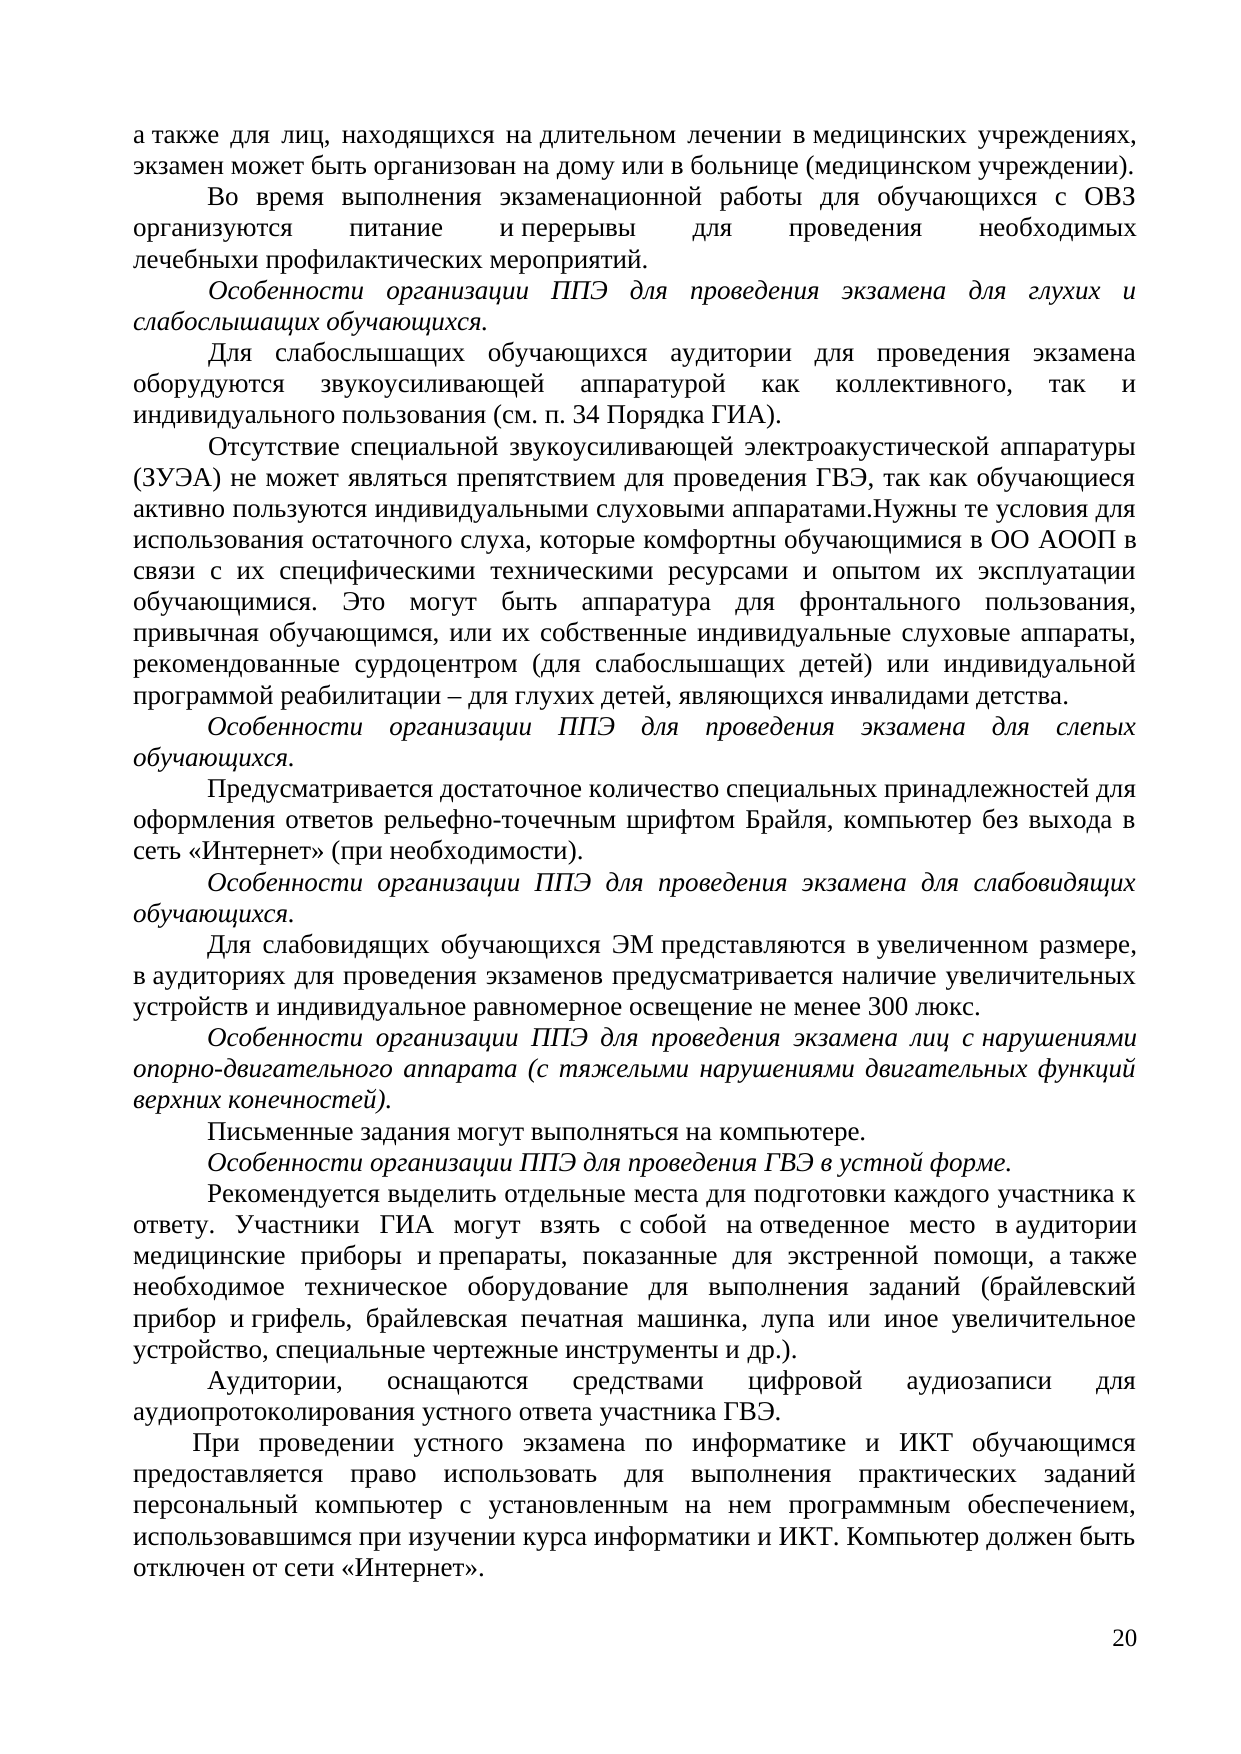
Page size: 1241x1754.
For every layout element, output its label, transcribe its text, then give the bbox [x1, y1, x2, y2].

text Аудитории, оснащаются средствами цифровой аудиозаписи для аудиопротоколирования устного ответа участника ГВЭ. [133, 1364, 1137, 1426]
text Письменные задания могут выполняться на компьютере. [133, 1115, 1137, 1146]
text Для слабослышащих обучающихся аудитории для проведения экзамена оборудуются звукоусиливающей аппаратурой как коллективного, так и индивидуального пользования (см. п. 34 Порядка ГИА). [133, 336, 1137, 429]
text Рекомендуется выделить отдельные места для подготовки каждого участника к ответу. Участники ГИА могут взять с собой на отведенное место в аудитории медицинские приборы и препараты, показанные для экстренной помощи, а также необходимое техническое оборудование для выполнения заданий (брайлевский прибор и грифель, брайлевская печатная машинка, лупа или иное увеличительное устройство, специальные чертежные инструменты и др.). [133, 1177, 1137, 1364]
text Отсутствие специальной звукоусиливающей электроакустической аппаратуры (ЗУЭА) не может являться препятствием для проведения ГВЭ, так как обучающиеся активно пользуются индивидуальными слуховыми аппаратами.Нужны те условия для использования остаточного слуха, которые комфортны обучающимися в ОО АООП в связи с их специфическими техническими ресурсами и опытом их эксплуатации обучающимися. Это могут быть аппаратура для фронтального пользования, привычная обучающимся, или их собственные индивидуальные слуховые аппараты, рекомендованные сурдоцентром (для слабослышащих детей) или индивидуальной программой реабилитации – для глухих детей, являющихся инвалидами детства. [133, 429, 1137, 710]
list При проведении устного экзамена по информатике и ИКТ обучающимся предоставляется право использовать для выполнения практических заданий персональный компьютер с установленным на нем программным обеспечением, использовавшимся при изучении курса информатики и ИКТ. Компьютер должен быть отключен от сети «Интернет». [133, 1426, 1137, 1582]
list Предусматривается достаточное количество специальных принадлежностей для оформления ответов рельефно-точечным шрифтом Брайля, компьютер без выхода в сеть «Интернет» (при необходимости). [133, 772, 1137, 866]
text Особенности организации ППЭ для проведения экзамена для слепых обучающихся. [133, 710, 1137, 772]
text Для слабовидящих обучающихся ЭМ представляются в увеличенном размере, в аудиториях для проведения экзаменов предусматривается наличие увеличительных устройств и индивидуальное равномерное освещение не менее 300 люкс. [133, 928, 1137, 1021]
text Во время выполнения экзаменационной работы для обучающихся с ОВЗ организуются питание и перерывы для проведения необходимых лечебныхи профилактических мероприятий. [133, 180, 1137, 274]
text Особенности организации ППЭ для проведения экзамена для слабовидящих обучающихся. [133, 866, 1137, 928]
text Особенности организации ППЭ для проведения экзамена для глухих и слабослышащих обучающихся. [133, 274, 1137, 336]
text Особенности организации ППЭ для проведения экзамена лиц с нарушениями опорно-двигательного аппарата (с тяжелыми нарушениями двигательных функций верхних конечностей). [133, 1021, 1137, 1115]
text Особенности организации ППЭ для проведения ГВЭ в устной форме. [133, 1146, 1137, 1177]
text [133, 118, 1137, 180]
